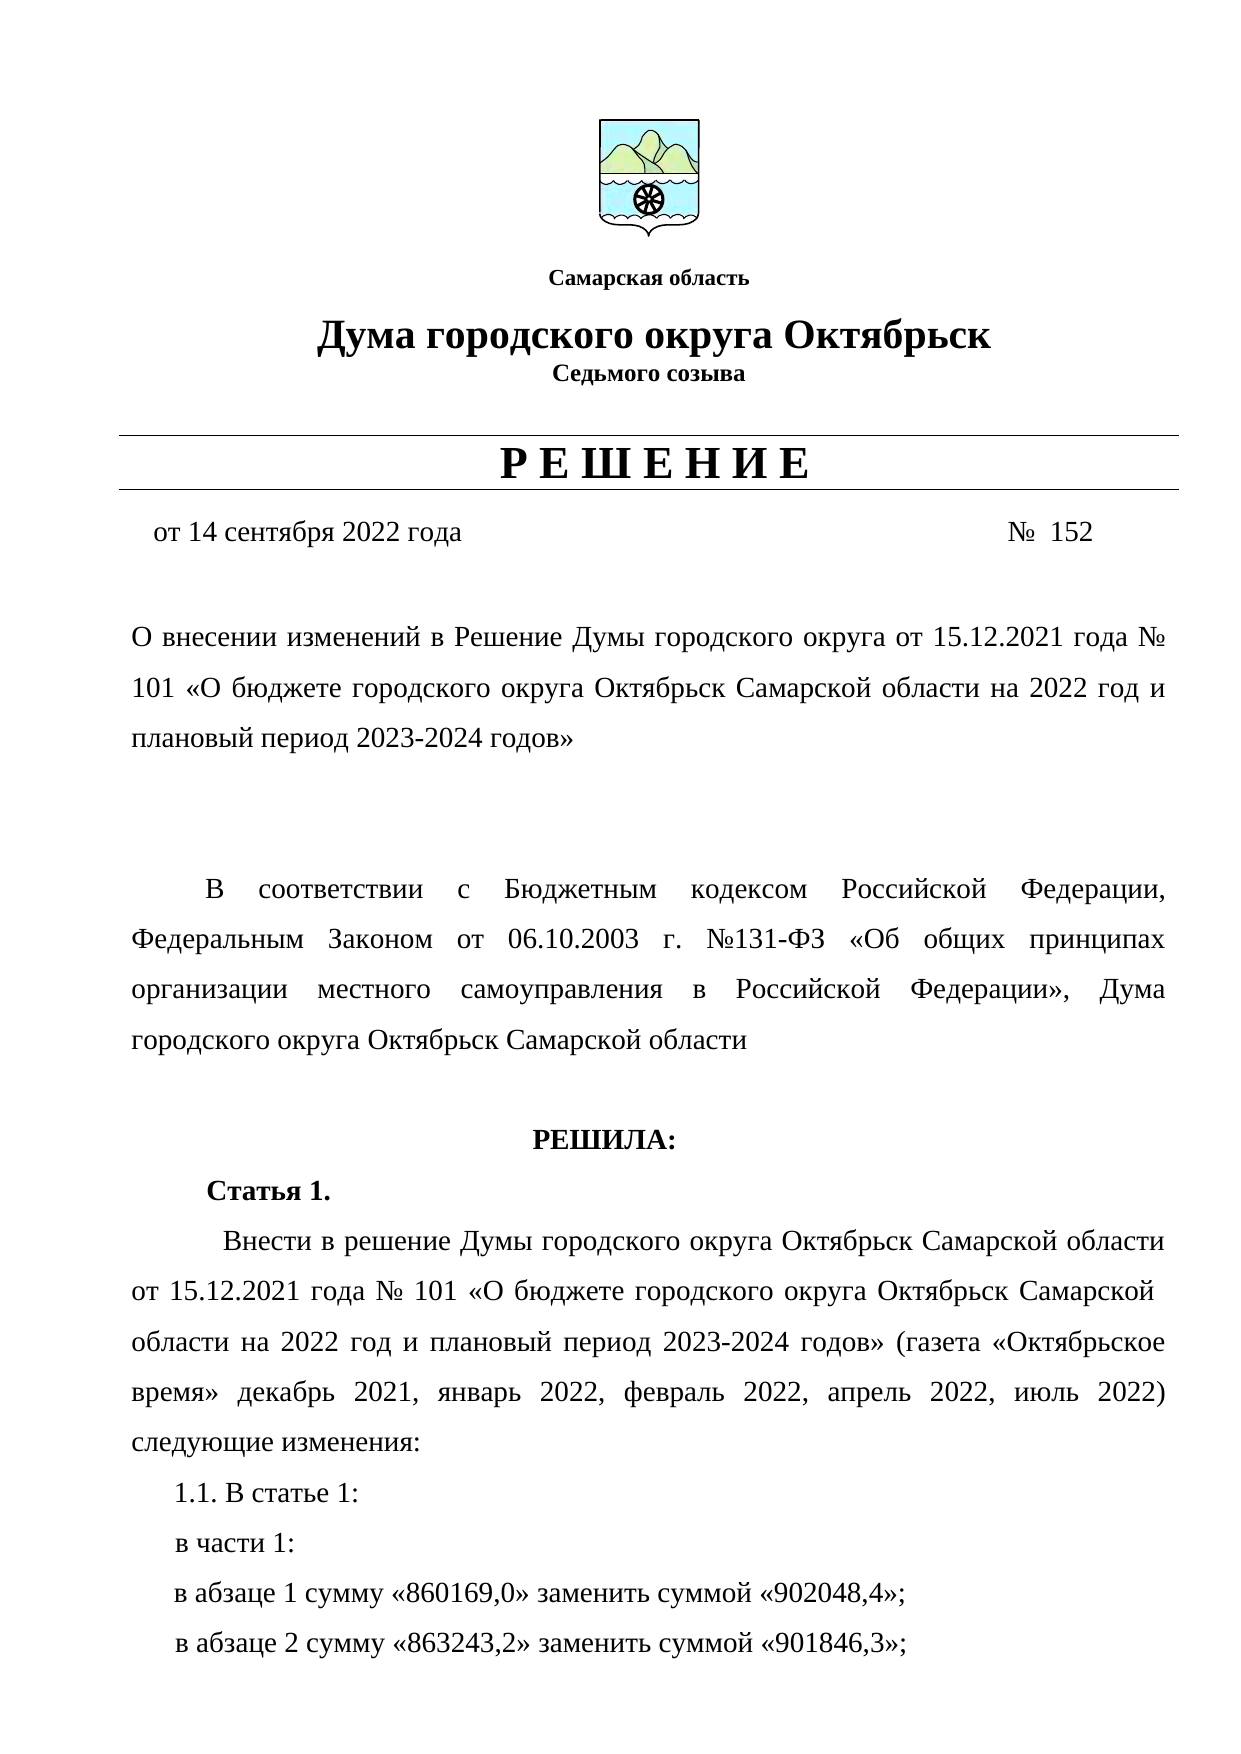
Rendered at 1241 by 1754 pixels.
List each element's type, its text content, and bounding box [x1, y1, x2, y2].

text в абзаце 1 сумму «860169,0» заменить суммой «902048,4»; [131, 1575, 1166, 1609]
text от 14 сентября 2022 года № 152 [131, 514, 1166, 547]
text РЕШИЛА: [131, 1122, 1166, 1156]
picture [635, 131, 659, 161]
picture [601, 182, 643, 216]
text Статья 1. [131, 1173, 1166, 1206]
text Седьмого созыва [131, 358, 1166, 387]
picture [640, 156, 662, 173]
picture [601, 174, 697, 183]
text 1.1. В статье 1: [131, 1475, 1166, 1508]
picture [603, 216, 695, 231]
text Внести в решение Думы городского округа Октябрьск Самарской области от 15.12.2021 года № 101 «О бюджете городского округа Октябрьск Самарской области на 2022 год и плановый период 2023-2024 годов» (газета «Октябрьское время» декабрь 2021, январь 2022, февраль 2022, апрель 2022, июль 2022) следующие изменения: [131, 1223, 1166, 1458]
picture [655, 143, 666, 162]
text В соответствии с Бюджетным кодексом Российской Федерации, Федеральным Законом от 06.10.2003 г. №131-ФЗ «Об общих принципах организации местного самоуправления в Российской Федерации», Дума городского округа Октябрьск Самарской области [131, 871, 1166, 1055]
picture [691, 161, 697, 170]
picture [599, 218, 647, 235]
picture [601, 121, 697, 161]
picture [601, 145, 644, 173]
text О внесении изменений в Решение Думы городского округа от 15.12.2021 года № 101 «О бюджете городского округа Октябрьск Самарской области на 2022 год и плановый период 2023-2024 годов» [131, 619, 1166, 753]
text в части 1: [131, 1525, 1166, 1558]
table_header Р Е Ш Е Н И Е [119, 436, 1179, 488]
picture [650, 218, 699, 235]
picture [657, 145, 695, 173]
picture [654, 182, 697, 216]
text в абзаце 2 сумму «863243,2» заменить суммой «901846,3»; [131, 1626, 1166, 1659]
text Дума городского округа Октябрьск [131, 310, 1166, 358]
text Самарская область [131, 264, 1166, 291]
